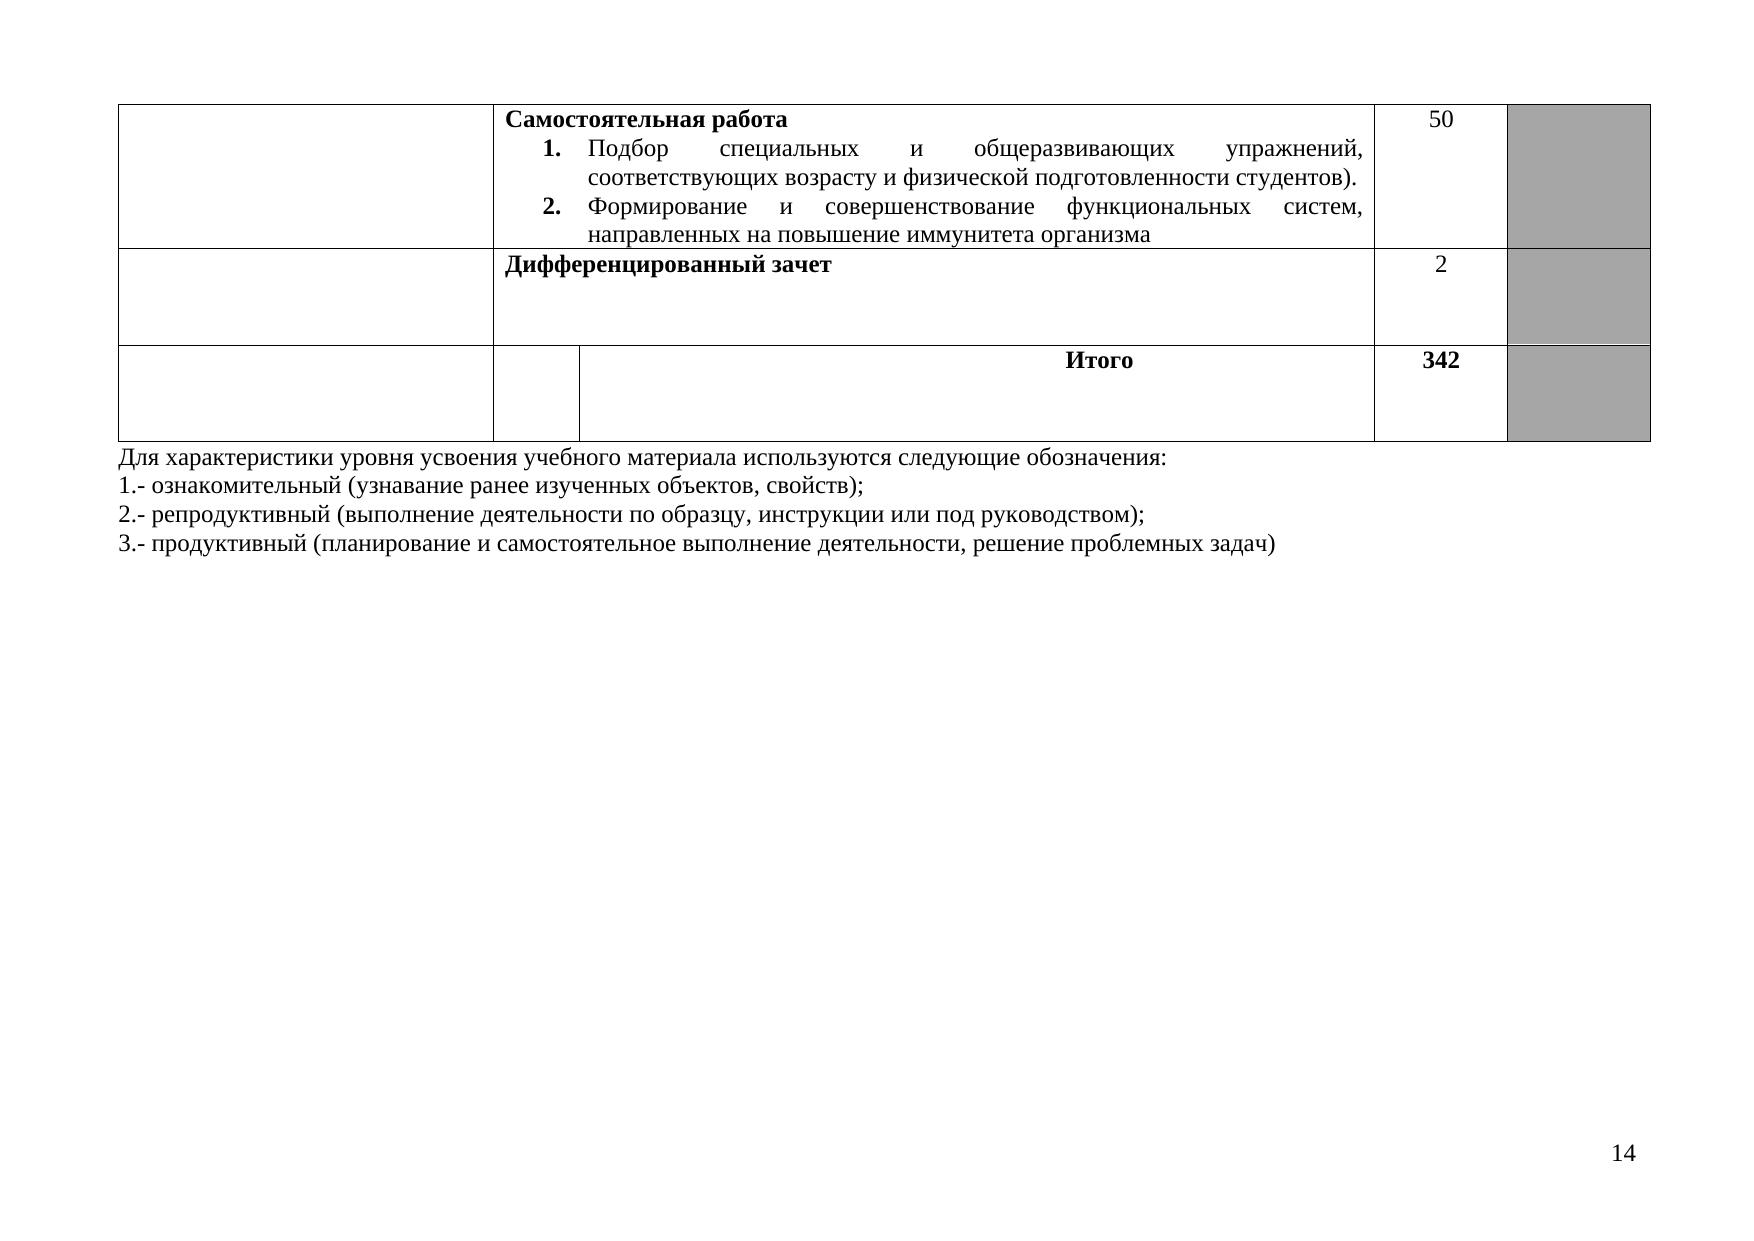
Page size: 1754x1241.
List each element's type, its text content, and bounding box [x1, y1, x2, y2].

table_cell 2 [1375, 249, 1507, 344]
text Для характеристики уровня усвоения учебного материала используются следующие обозначения: [118, 442, 1636, 471]
table_cell [119, 105, 493, 248]
table_cell [1508, 105, 1650, 248]
table_cell [1508, 249, 1650, 344]
table_cell Дифференцированный зачет [494, 249, 1374, 344]
text 1.- ознакомительный (узнавание ранее изученных объектов, свойств); [118, 471, 1636, 499]
table_cell 342 [1375, 346, 1507, 441]
text 2.- репродуктивный (выполнение деятельности по образцу, инструкции или под руководством); [118, 499, 1636, 528]
table_cell Самостоятельная работа Подбор специальных и общеразвивающих упражнений, соответствующих возрасту и физической подготовленности студентов). Формирование и совершенствование функциональных систем, направленных на повышение иммунитета организма [494, 105, 1374, 248]
table_cell [494, 346, 579, 441]
table_cell [119, 346, 493, 441]
text 3.- продуктивный (планирование и самостоятельное выполнение деятельности, решение проблемных задач) [118, 528, 1636, 557]
table_cell [119, 249, 493, 344]
table_cell Итого [580, 346, 1374, 441]
table_cell [1508, 346, 1650, 441]
table_cell 50 [1375, 105, 1507, 248]
